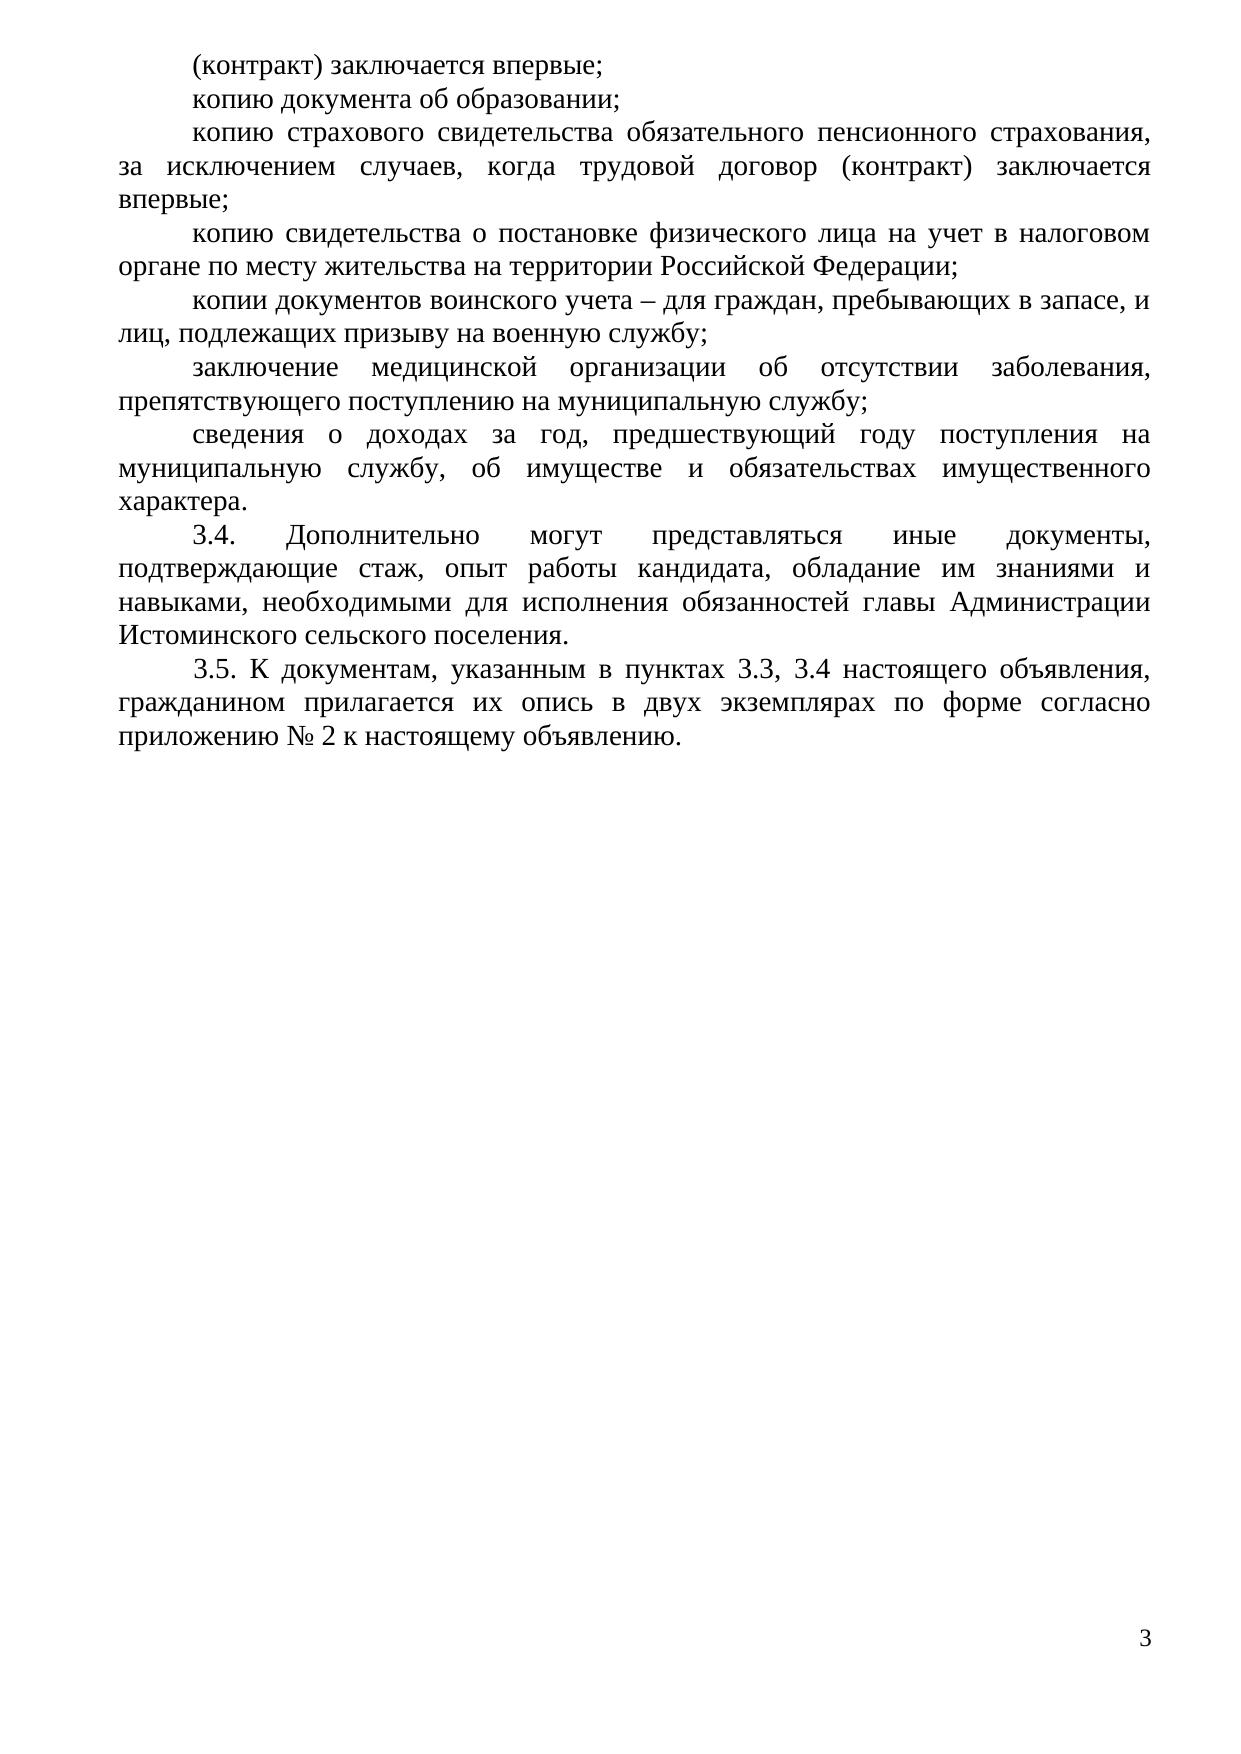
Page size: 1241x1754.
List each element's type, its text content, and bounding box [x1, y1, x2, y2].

text сведения о доходах за год, предшествующий году поступления на муниципальную службу, об имуществе и обязательствах имущественного характера. [118, 416, 1152, 517]
text копию документа об образовании; [118, 81, 1152, 114]
text копию свидетельства о постановке физического лица на учет в налоговом органе по месту жительства на территории Российской Федерации; [118, 215, 1152, 282]
text копии документов воинского учета – для граждан, пребывающих в запасе, и лиц, подлежащих призыву на военную службу; [118, 282, 1152, 349]
text 3.4. Дополнительно могут представляться иные документы, подтверждающие стаж, опыт работы кандидата, обладание им знаниями и навыками, необходимыми для исполнения обязанностей главы Администрации Истоминского сельского поселения. [118, 517, 1152, 651]
text копию страхового свидетельства обязательного пенсионного страхования, за исключением случаев, когда трудовой договор (контракт) заключается впервые; [118, 114, 1152, 215]
text (контракт) заключается впервые; [118, 47, 1152, 81]
text 3.5. К документам, указанным в пунктах 3.3, 3.4 настоящего объявления, гражданином прилагается их опись в двух экземплярах по форме согласно приложению № 2 к настоящему объявлению. [118, 651, 1152, 752]
text заключение медицинской организации об отсутствии заболевания, препятствующего поступлению на муниципальную службу; [118, 349, 1152, 416]
